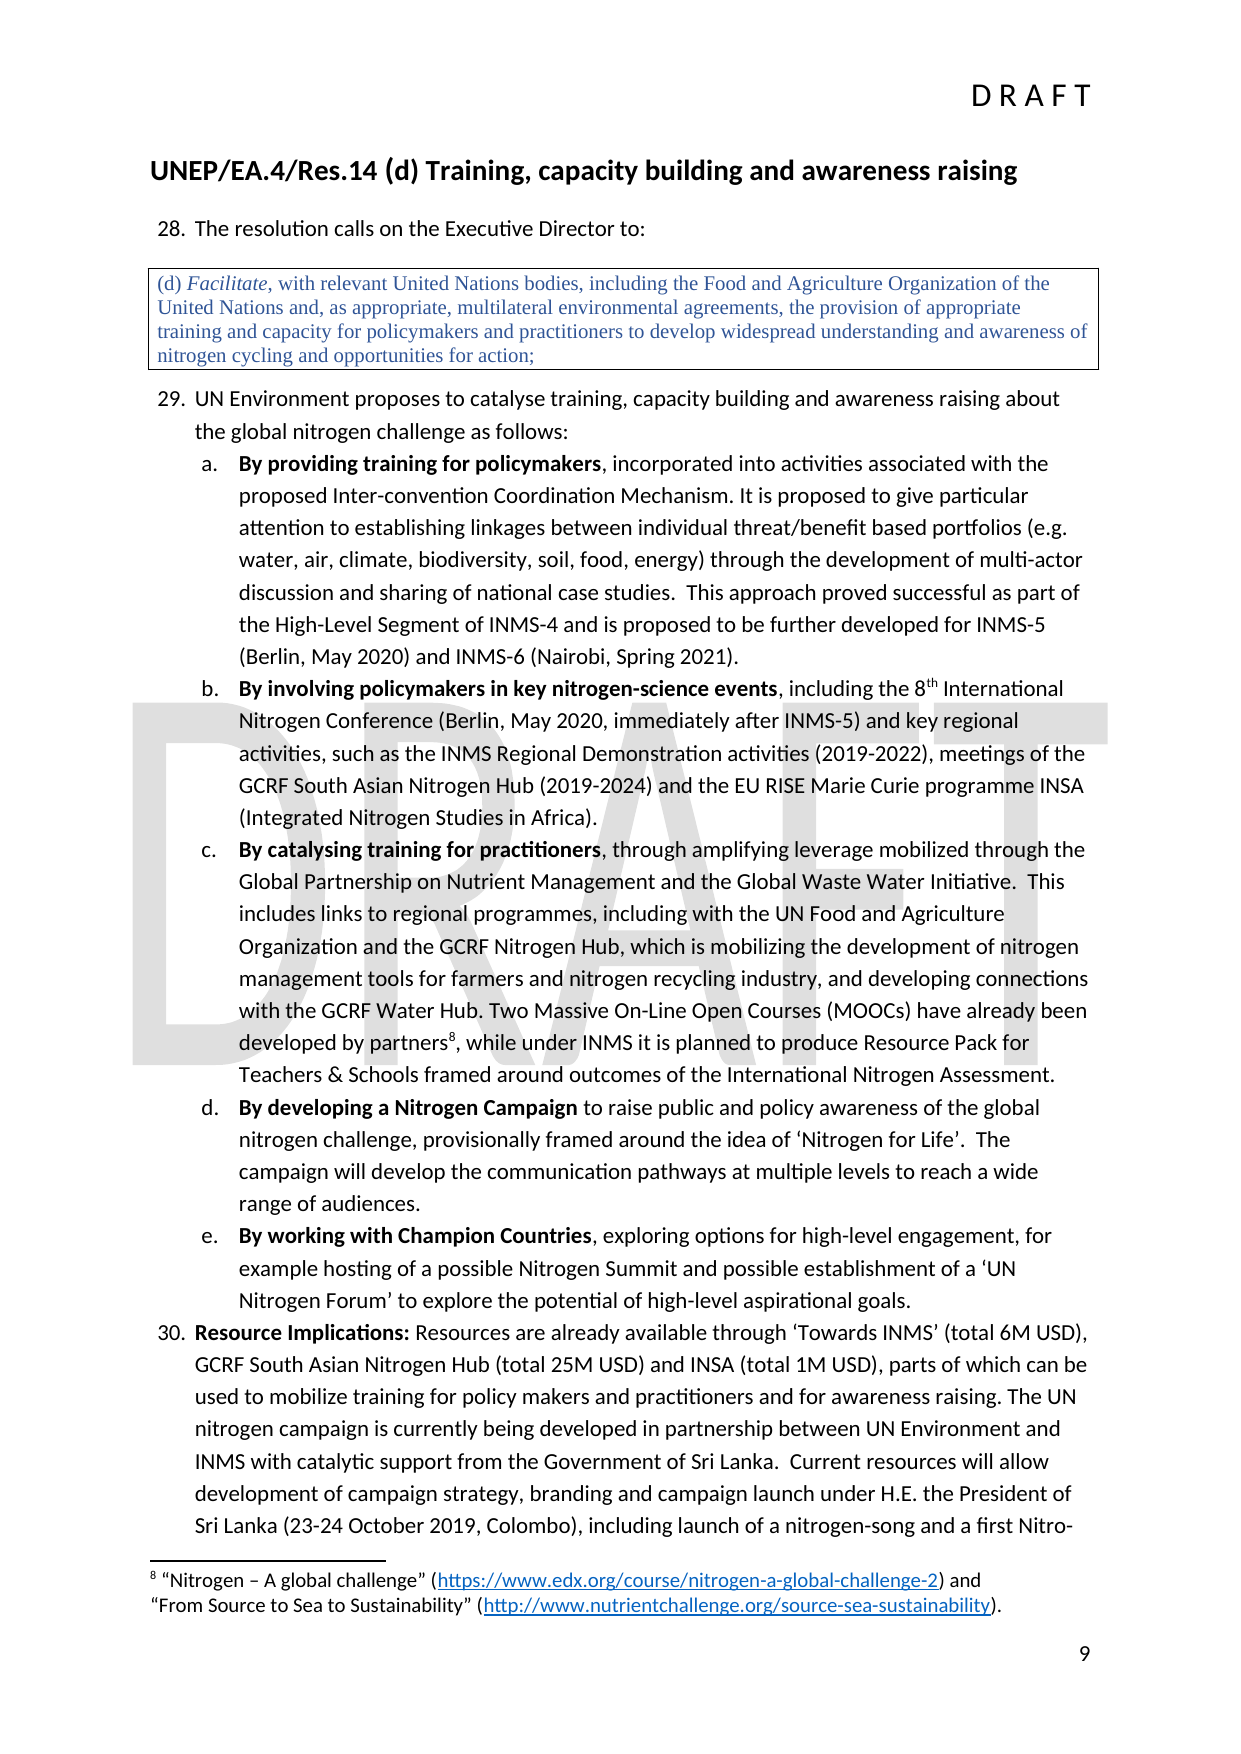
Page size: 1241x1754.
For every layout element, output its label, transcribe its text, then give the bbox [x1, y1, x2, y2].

list UN Environment proposes to catalyse training, capacity building and awareness raising about the global nitrogen challenge as follows: [157, 384, 1090, 445]
list By working with Champion Countries, exploring options for high-level engagement, for example hosting of a possible Nitrogen Summit and possible establishment of a ‘UN Nitrogen Forum’ to explore the potential of high-level aspirational goals. [201, 1221, 1090, 1314]
list The resolution calls on the Executive Director to: [157, 214, 1090, 243]
text UNEP/EA.4/Res.14 (d) Training, capacity building and awareness raising [150, 150, 1090, 188]
list By catalysing training for practitioners, through amplifying leverage mobilized through the Global Partnership on Nutrient Management and the Global Waste Water Initiative. This includes links to regional programmes, including with the UN Food and Agriculture Organization and the GCRF Nitrogen Hub, which is mobilizing the development of nitrogen management tools for farmers and nitrogen recycling industry, and developing connections with the GCRF Water Hub. Two Massive On-Line Open Courses (MOOCs) have already been developed by partners, while under INMS it is planned to produce Resource Pack for Teachers & Schools framed around outcomes of the International Nitrogen Assessment. [201, 835, 1090, 1088]
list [157, 1318, 1090, 1539]
list By involving policymakers in key nitrogen-science events, including the 8th International Nitrogen Conference (Berlin, May 2020, immediately after INMS-5) and key regional activities, such as the INMS Regional Demonstration activities (2019-2022), meetings of the GCRF South Asian Nitrogen Hub (2019-2024) and the EU RISE Marie Curie programme INSA (Integrated Nitrogen Studies in Africa). [201, 674, 1090, 831]
list By providing training for policymakers, incorporated into activities associated with the proposed Inter-convention Coordination Mechanism. It is proposed to give particular attention to establishing linkages between individual threat/benefit based portfolios (e.g. water, air, climate, biodiversity, soil, food, energy) through the development of multi-actor discussion and sharing of national case studies. This approach proved successful as part of the High-Level Segment of INMS-4 and is proposed to be further developed for INMS-5 (Berlin, May 2020) and INMS-6 (Nairobi, Spring 2021). [201, 449, 1090, 670]
list By developing a Nitrogen Campaign to raise public and policy awareness of the global nitrogen challenge, provisionally framed around the idea of ‘Nitrogen for Life’. The campaign will develop the communication pathways at multiple levels to reach a wide range of audiences. [201, 1093, 1090, 1217]
text (d) Facilitate, with relevant United Nations bodies, including the Food and Agriculture Organization of the United Nations and, as appropriate, multilateral environmental agreements, the provision of appropriate training and capacity for policymakers and practitioners to develop widespread understanding and awareness of nitrogen cycling and opportunities for action; [149, 269, 1098, 369]
